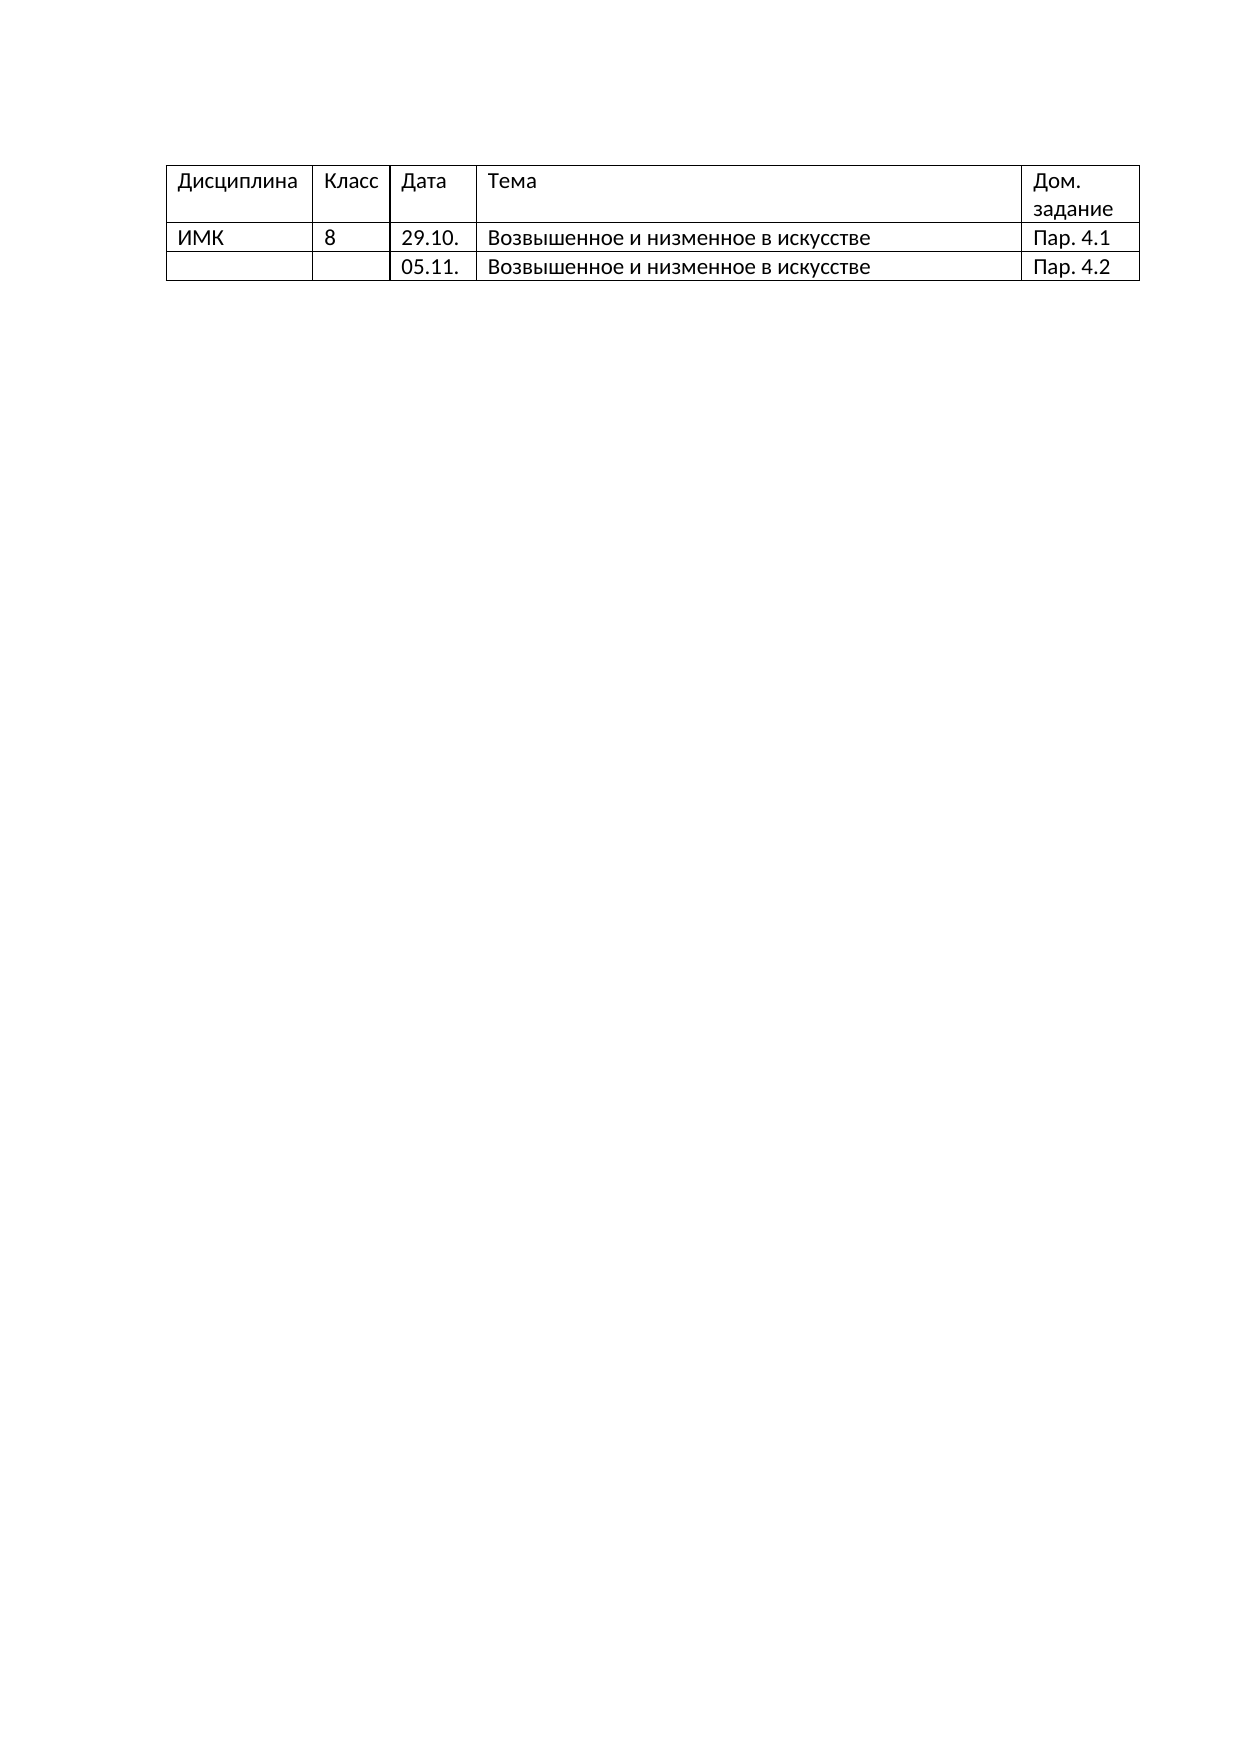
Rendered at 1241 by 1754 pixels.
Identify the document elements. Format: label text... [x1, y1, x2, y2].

table_header Дисциплина [167, 166, 312, 222]
table_header Класс [313, 166, 389, 222]
table_cell [313, 252, 389, 280]
table_cell 29.10. [391, 223, 476, 251]
table_header Тема [477, 166, 1021, 222]
table_cell Возвышенное и низменное в искусстве [477, 223, 1021, 251]
table_header Дом. задание [1022, 166, 1139, 222]
table_cell 05.11. [391, 252, 476, 280]
table_cell [167, 252, 312, 280]
table_header Дата [391, 166, 476, 222]
table_cell Пар. 4.2 [1022, 252, 1139, 280]
table_cell 8 [313, 223, 389, 251]
table_cell Возвышенное и низменное в искусстве [477, 252, 1021, 280]
table_cell ИМК [167, 223, 312, 251]
table_cell Пар. 4.1 [1022, 223, 1139, 251]
